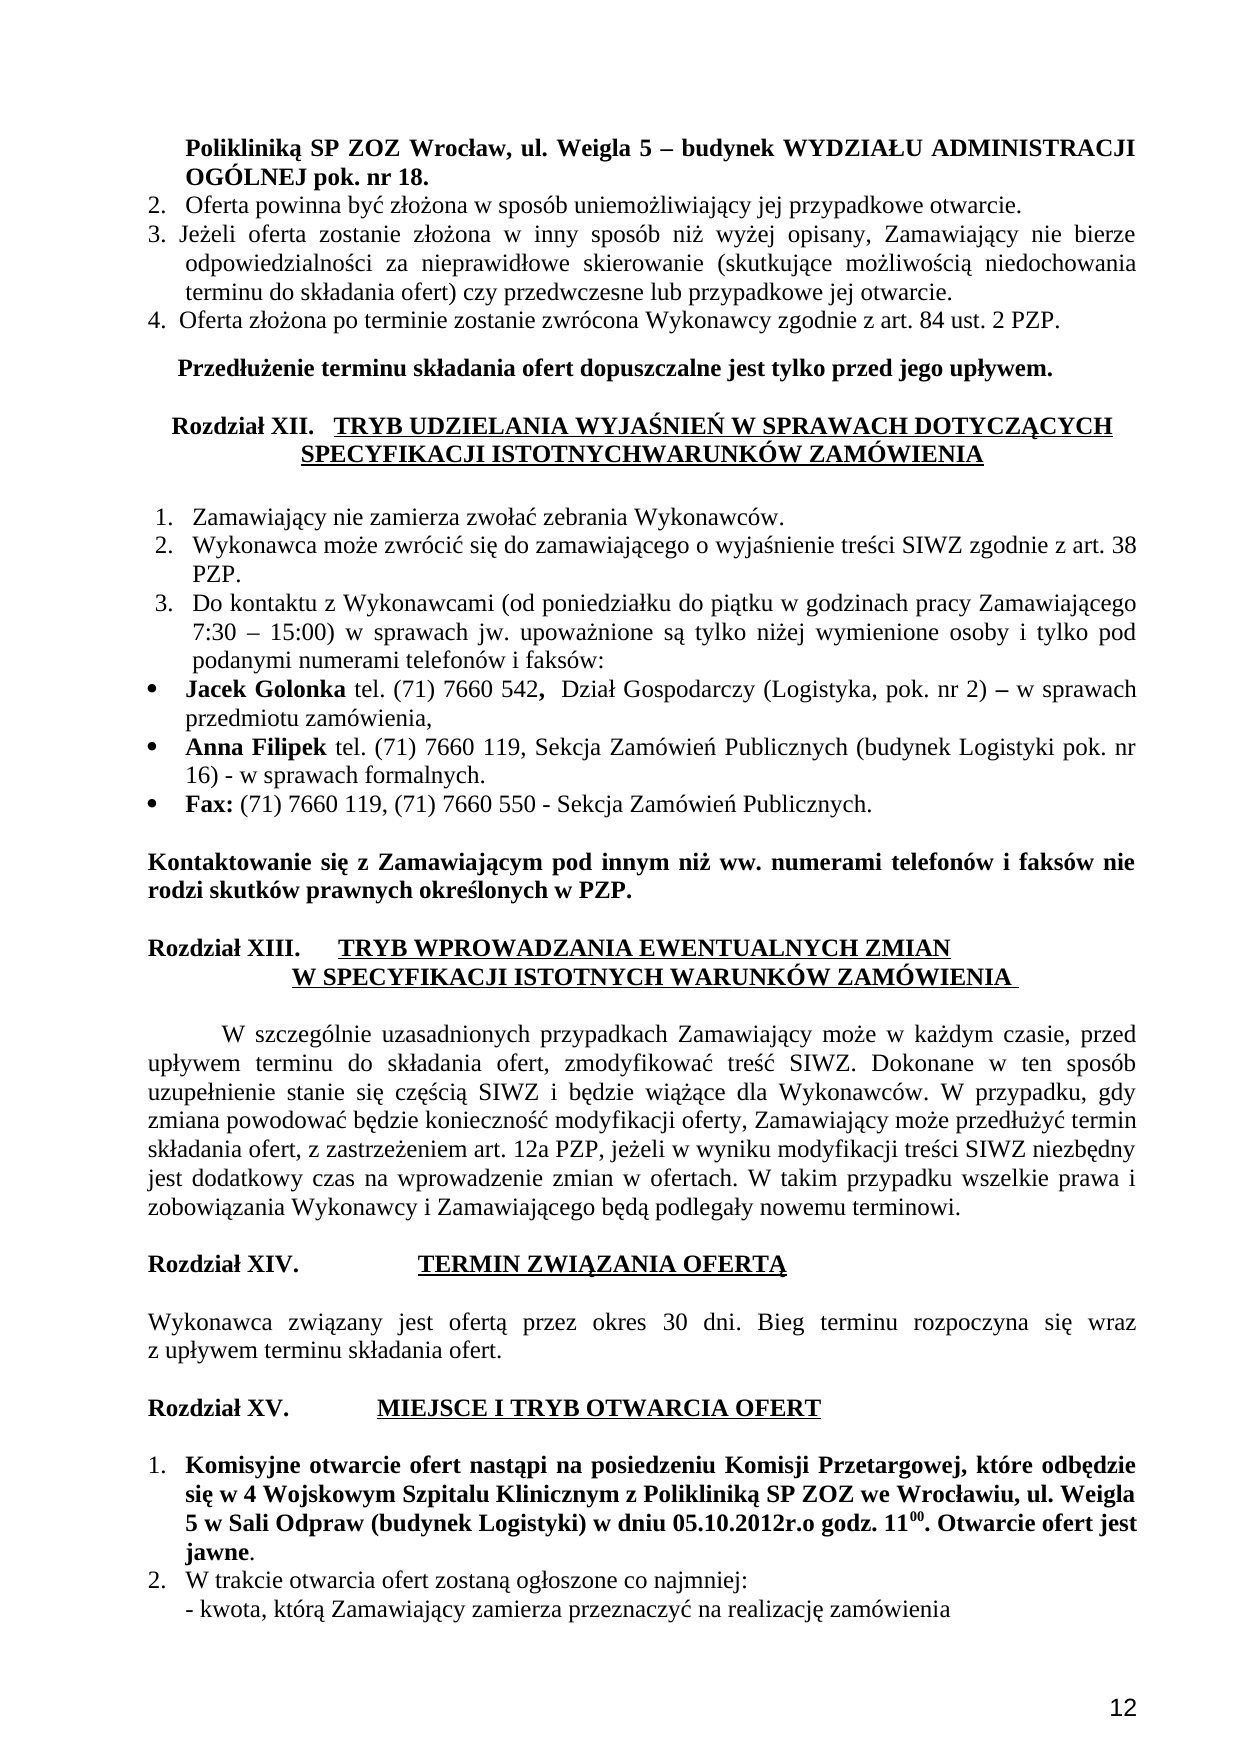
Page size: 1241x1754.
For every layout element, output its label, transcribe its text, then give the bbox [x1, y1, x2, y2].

text W SPECYFIKACJI ISTOTNYCH WARUNKÓW ZAMÓWIENIA [148, 962, 1137, 991]
list Wykonawca może zwrócić się do zamawiającego o wyjaśnienie treści SIWZ zgodnie z art. 38 PZP. [154, 531, 1137, 588]
text Rozdział XII. TRYB UDZIELANIA WYJAŚNIEŃ W SPRAWACH DOTYCZĄCYCH SPECYFIKACJI ISTOTNYCHWARUNKÓW ZAMÓWIENIA [148, 411, 1137, 468]
text - kwota, którą Zamawiający zamierza przeznaczyć na realizację zamówienia [185, 1594, 1137, 1623]
list Komisyjne otwarcie ofert nastąpi na posiedzeniu Komisji Przetargowej, które odbędzie się w 4 Wojskowym Szpitalu Klinicznym z Polikliniką SP ZOZ we Wrocławiu, ul. Weigla 5 w Sali Odpraw (budynek Logistyki) w dniu 05.10.2012r.o godz. 1100. Otwarcie ofert jest jawne. [148, 1451, 1137, 1566]
list Do kontaktu z Wykonawcami (od poniedziałku do piątku w godzinach pracy Zamawiającego 7:30 – 15:00) w sprawach jw. upoważnione są tylko niżej wymienione osoby i tylko pod podanymi numerami telefonów i faksów: [154, 588, 1137, 674]
list Anna Filipek tel. (71) 7660 119, Sekcja Zamówień Publicznych (budynek Logistyki pok. nr 16) - w sprawach formalnych. [148, 732, 1137, 789]
text 4. Oferta złożona po terminie zostanie zwrócona Wykonawcy zgodnie z art. 84 ust. 2 PZP. [148, 305, 1137, 334]
list Jacek Golonka tel. (71) 7660 542, Dział Gospodarczy (Logistyka, pok. nr 2) – w sprawach przedmiotu zamówienia, [148, 674, 1137, 732]
text Przedłużenie terminu składania ofert dopuszczalne jest tylko przed jego upływem. [177, 353, 1137, 382]
text Rozdział XIV. TERMIN ZWIĄZANIA OFERTĄ [148, 1249, 1137, 1278]
text Wykonawca związany jest ofertą przez okres 30 dni. Bieg terminu rozpoczyna się wraz z upływem terminu składania ofert. [148, 1307, 1137, 1364]
text Rozdział XV. MIEJSCE I TRYB OTWARCIA OFERT [148, 1393, 1137, 1422]
list Zamawiający nie zamierza zwołać zebrania Wykonawców. [154, 502, 1137, 531]
text Rozdział XIII. TRYB WPROWADZANIA EWENTUALNYCH ZMIAN [148, 933, 1137, 962]
text W szczególnie uzasadnionych przypadkach Zamawiający może w każdym czasie, przed upływem terminu do składania ofert, zmodyfikować treść SIWZ. Dokonane w ten sposób uzupełnienie stanie się częścią SIWZ i będzie wiążące dla Wykonawców. W przypadku, gdy zmiana powodować będzie konieczność modyfikacji oferty, Zamawiający może przedłużyć termin składania ofert, z zastrzeżeniem art. 12a PZP, jeżeli w wyniku modyfikacji treści SIWZ niezbędny jest dodatkowy czas na wprowadzenie zmian w ofertach. W takim przypadku wszelkie prawa i zobowiązania Wykonawcy i Zamawiającego będą podlegały nowemu terminowi. [148, 1019, 1137, 1221]
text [148, 133, 1137, 190]
text Kontaktowanie się z Zamawiającym pod innym niż ww. numerami telefonów i faksów nie rodzi skutków prawnych określonych w PZP. [148, 847, 1137, 904]
text 2. Oferta powinna być złożona w sposób uniemożliwiający jej przypadkowe otwarcie. [148, 190, 1137, 219]
list Fax: (71) 7660 119, (71) 7660 550 - Sekcja Zamówień Publicznych. [148, 789, 1137, 818]
text 3. Jeżeli oferta zostanie złożona w inny sposób niż wyżej opisany, Zamawiający nie bierze odpowiedzialności za nieprawidłowe skierowanie (skutkujące możliwością niedochowania terminu do składania ofert) czy przedwczesne lub przypadkowe jej otwarcie. [148, 219, 1137, 305]
list W trakcie otwarcia ofert zostaną ogłoszone co najmniej: [148, 1566, 1137, 1594]
